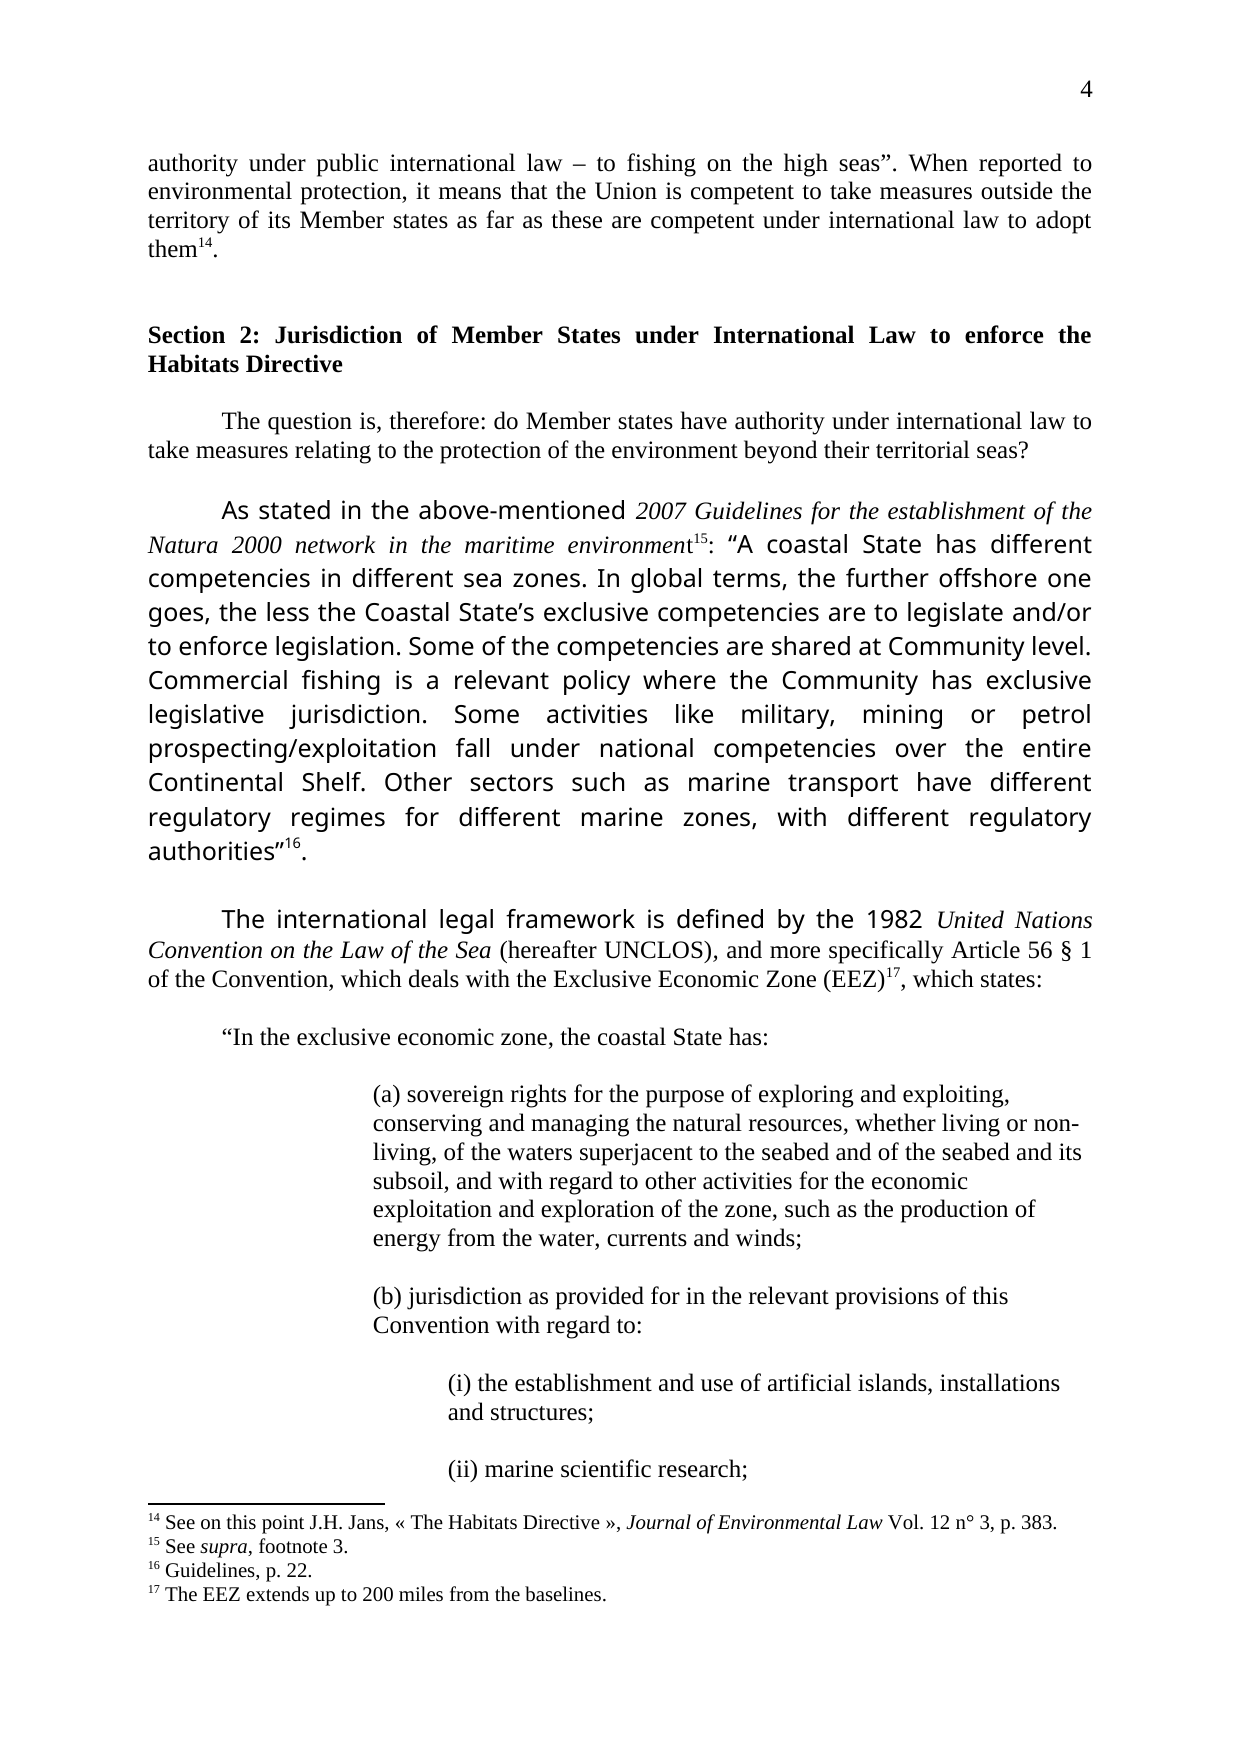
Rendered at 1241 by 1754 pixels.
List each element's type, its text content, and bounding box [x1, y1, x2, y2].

text (b) jurisdiction as provided for in the relevant provisions of this Convention with regard to: [373, 1281, 1093, 1339]
text (a) sovereign rights for the purpose of exploring and exploiting, conserving and managing the natural resources, whether living or non-living, of the waters superjacent to the seabed and of the seabed and its subsoil, and with regard to other activities for the economic exploitation and exploration of the zone, such as the production of energy from the water, currents and winds; [373, 1079, 1093, 1252]
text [148, 148, 1093, 263]
text The international legal framework is defined by the 1982 United Nations Convention on the Law of the Sea (hereafter UNCLOS), and more specifically Article 56 § 1 of the Convention, which deals with the Exclusive Economic Zone (EEZ), which states: [148, 901, 1093, 993]
text As stated in the above-mentioned 2007 Guidelines for the establishment of the Natura 2000 network in the maritime environment: “A coastal State has different competencies in different sea zones. In global terms, the further offshore one goes, the less the Coastal State’s exclusive competencies are to legislate and/or to enforce legislation. Some of the competencies are shared at Community level. Commercial fishing is a relevant policy where the Community has exclusive legislative jurisdiction. Some activities like military, mining or petrol prospecting/exploitation fall under national competencies over the entire Continental Shelf. Other sectors such as marine transport have different regulatory regimes for different marine zones, with different regulatory authorities”. [148, 493, 1093, 867]
text The question is, therefore: do Member states have authority under international law to take measures relating to the protection of the environment beyond their territorial seas? [148, 406, 1093, 464]
text Section 2: Jurisdiction of Member States under International Law to enforce the Habitats Directive [148, 320, 1093, 378]
text (i) the establishment and use of artificial islands, installations and structures; [448, 1368, 1093, 1425]
text “In the exclusive economic zone, the coastal State has: [148, 1022, 1093, 1050]
text (ii) marine scientific research; [448, 1454, 1093, 1483]
